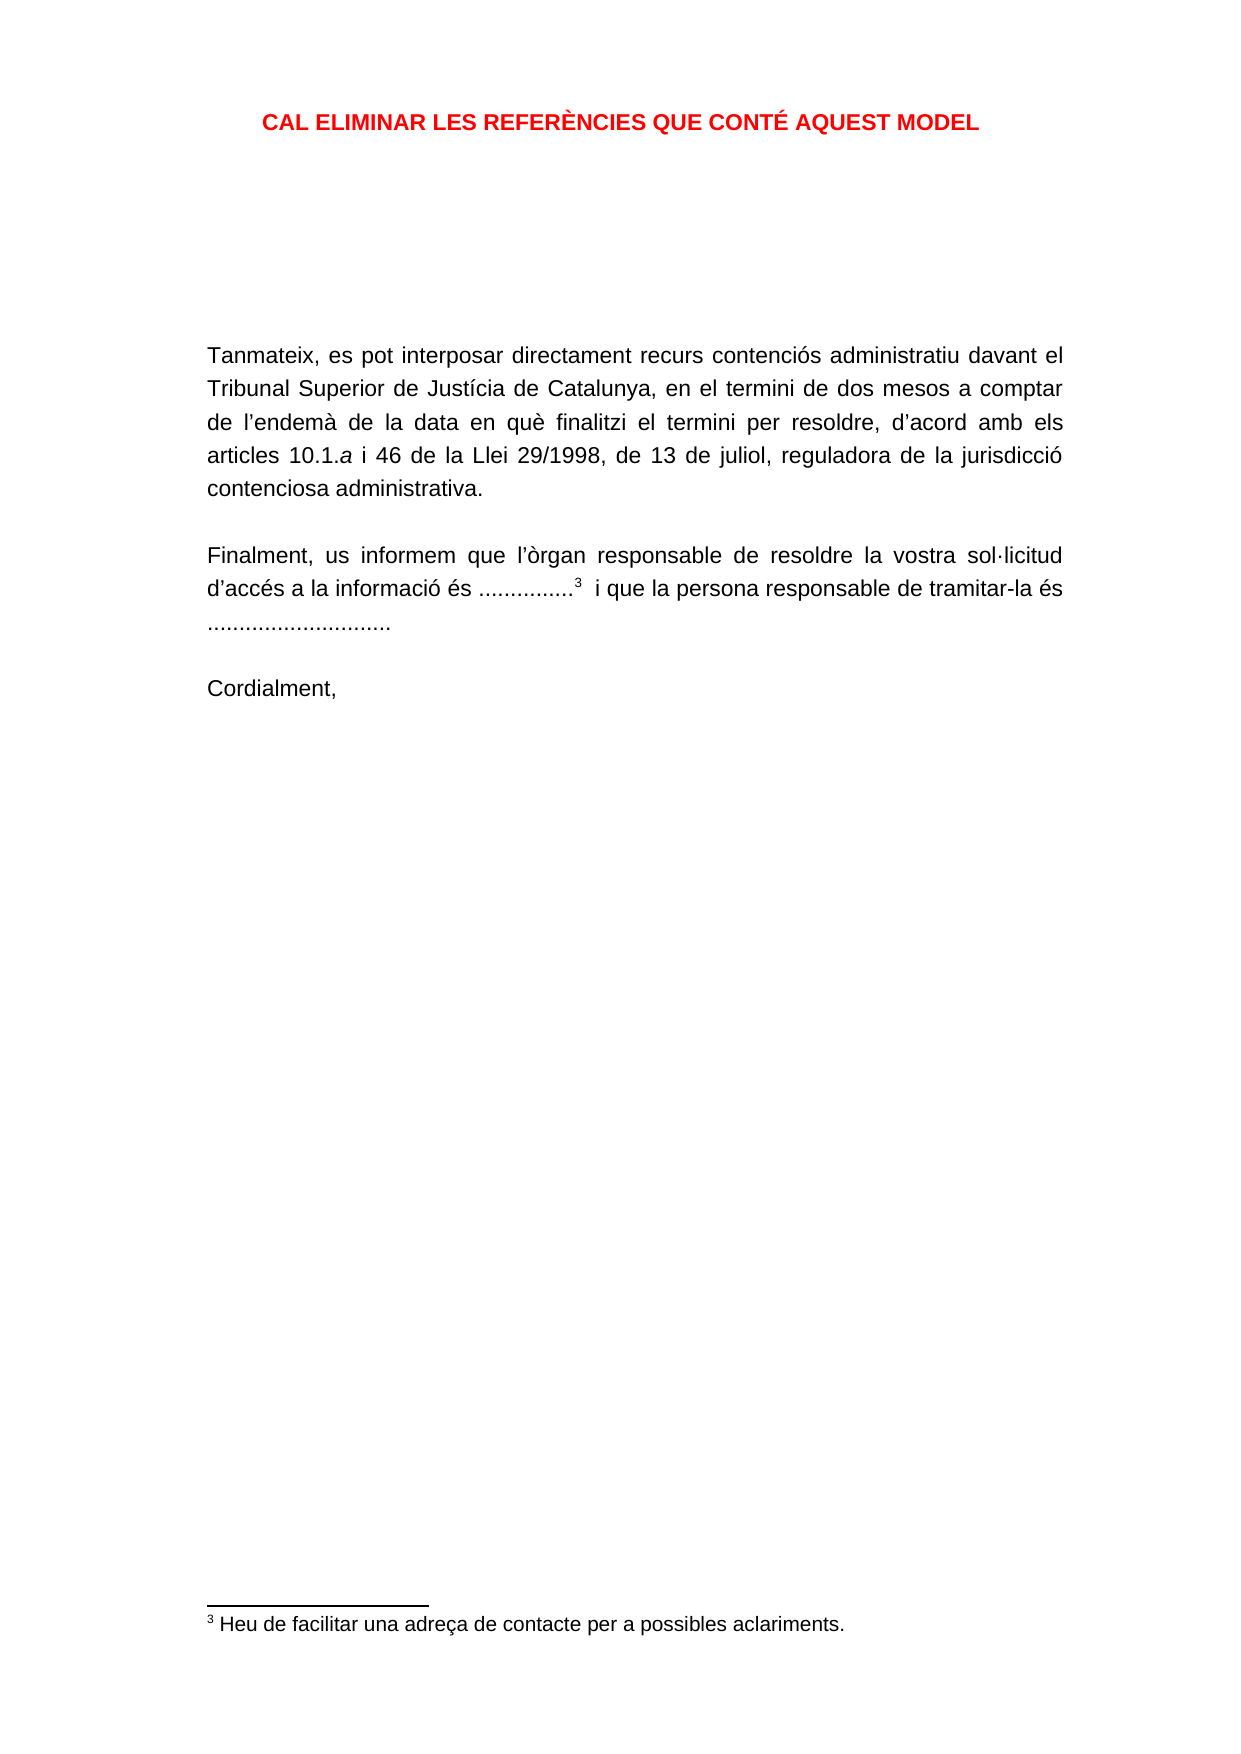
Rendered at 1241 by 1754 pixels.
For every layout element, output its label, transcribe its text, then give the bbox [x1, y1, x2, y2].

text Cordialment, [207, 670, 1064, 703]
text Tanmateix, es pot interposar directament recurs contenciós administratiu davant el Tribunal Superior de Justícia de Catalunya, en el termini de dos mesos a comptar de l’endemà de la data en què finalitzi el termini per resoldre, d’acord amb els articles 10.1.a i 46 de la Llei 29/1998, de 13 de juliol, reguladora de la jurisdicció contenciosa administrativa. [207, 337, 1064, 503]
text Finalment, us informem que l’òrgan responsable de resoldre la vostra sol·licitud d’accés a la informació és ............... i que la persona responsable de tramitar-la és ............................. [207, 537, 1064, 637]
